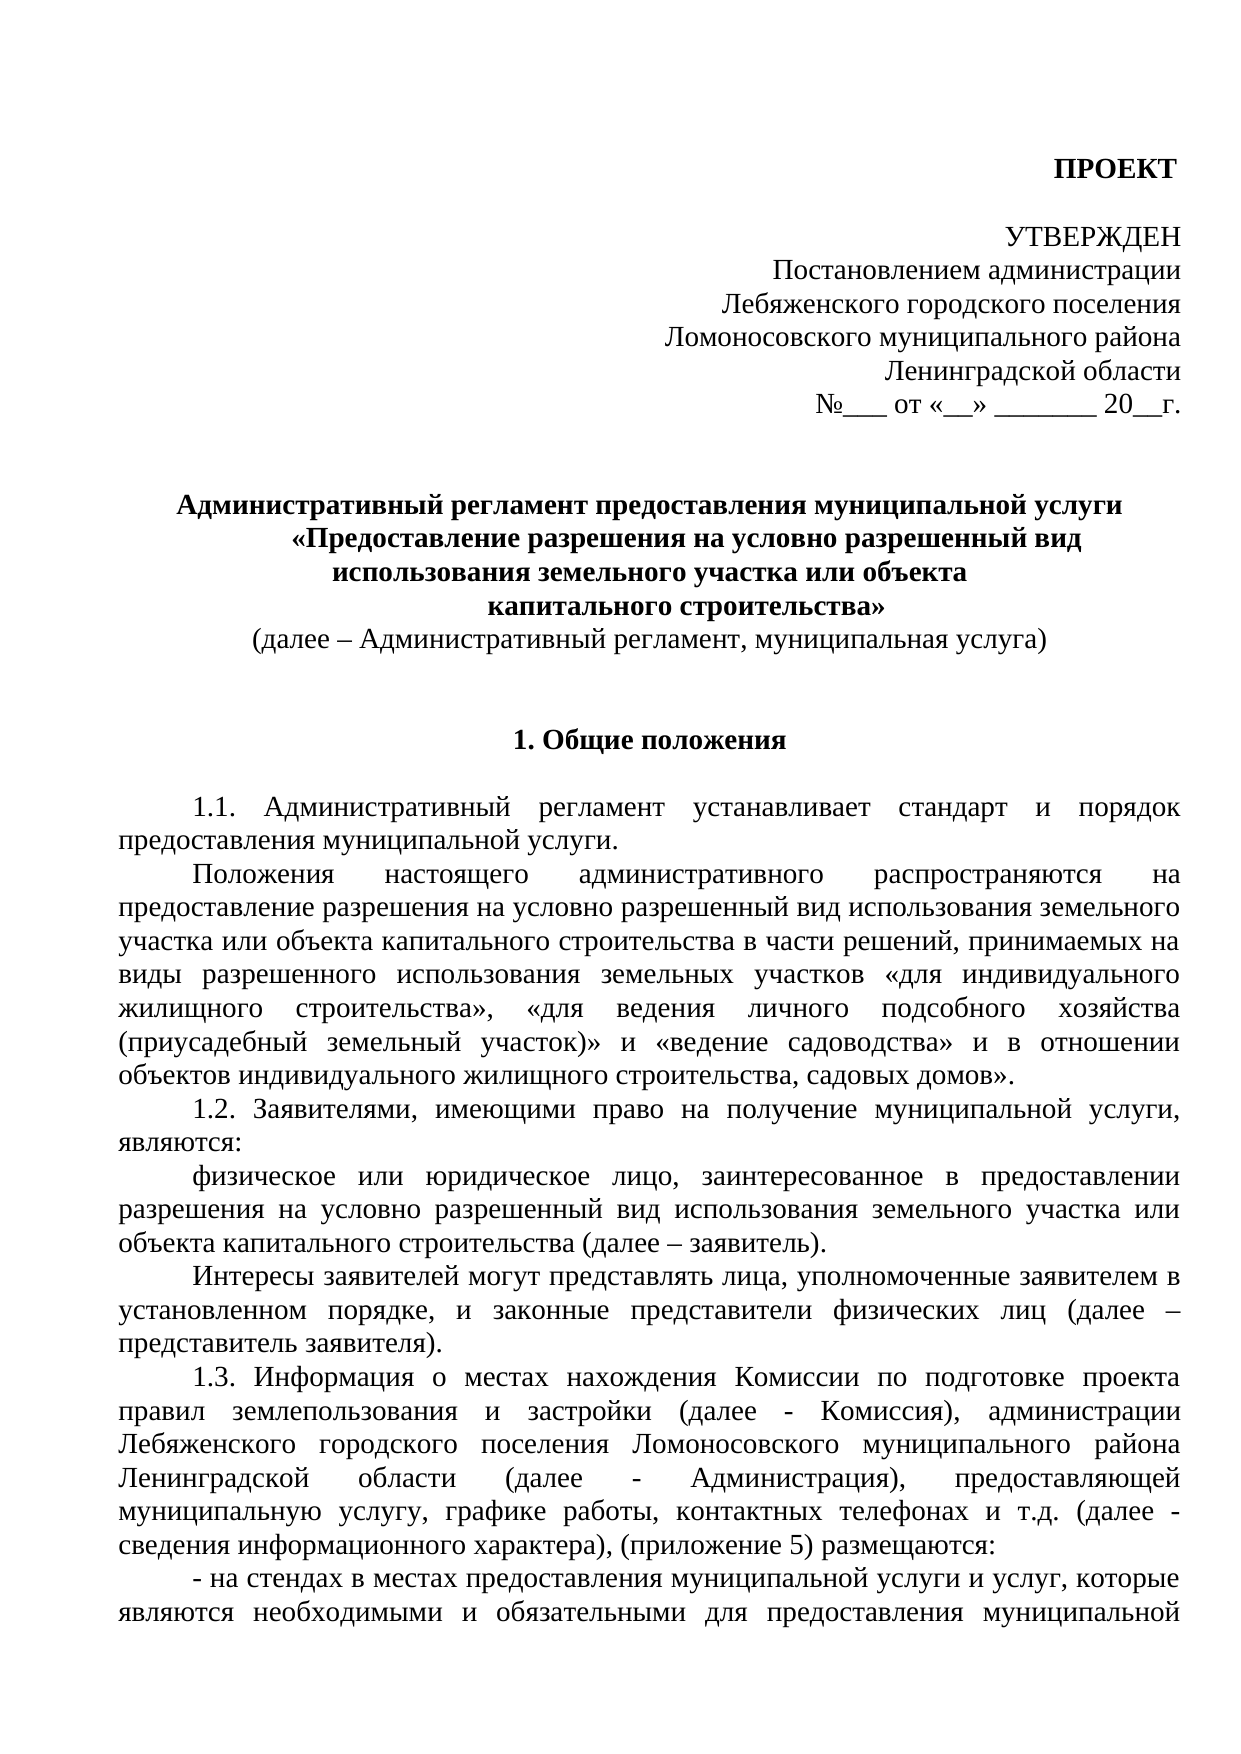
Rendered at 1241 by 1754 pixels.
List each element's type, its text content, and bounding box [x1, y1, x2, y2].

text Ленинградской области [118, 353, 1181, 386]
text ПРОЕКТ [118, 152, 1177, 185]
text Лебяженского городского поселения [118, 286, 1181, 319]
text капитального строительства» [118, 588, 1181, 621]
text 1.1. Административный регламент устанавливает стандарт и порядок предоставления муниципальной услуги. [118, 789, 1181, 856]
text «Предоставление разрешения на условно разрешенный вид использования земельного участка или объекта [118, 521, 1181, 588]
text 1.3. Информация о местах нахождения Комиссии по подготовке проекта правил землепользования и застройки (далее - Комиссия), администрации Лебяженского городского поселения Ломоносовского муниципального района Ленинградской области (далее - Администрация), предоставляющей муниципальную услугу, графике работы, контактных телефонах и т.д. (далее - сведения информационного характера), (приложение 5) размещаются: [118, 1359, 1181, 1560]
text (далее – Административный регламент, муниципальная услуга) [118, 621, 1181, 655]
text физическое или юридическое лицо, заинтересованное в предоставлении разрешения на условно разрешенный вид использования земельного участка или объекта капитального строительства (далее – заявитель). [118, 1158, 1181, 1258]
list Интересы заявителей могут представлять лица, уполномоченные заявителем в установленном порядке, и законные представители физических лиц (далее – представитель заявителя). [118, 1258, 1181, 1359]
text Положения настоящего административного распространяются на предоставление разрешения на условно разрешенный вид использования земельного участка или объекта капитального строительства в части решений, принимаемых на виды разрешенного использования земельных участков «для индивидуального жилищного строительства», «для ведения личного подсобного хозяйства (приусадебный земельный участок)» и «ведение садоводства» и в отношении объектов индивидуального жилищного строительства, садовых домов». [118, 856, 1181, 1091]
text Административный регламент предоставления муниципальной услуги [118, 487, 1181, 521]
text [118, 1560, 1181, 1627]
text Ломоносовского муниципального района [118, 319, 1181, 353]
text №___ от «__» _______ 20__г. [118, 386, 1181, 420]
text 1. Общие положения [118, 722, 1181, 755]
text 1.2. Заявителями, имеющими право на получение муниципальной услуги, являются: [118, 1091, 1181, 1158]
text Постановлением администрации [118, 252, 1181, 286]
text УТВЕРЖДЕН [118, 219, 1181, 252]
